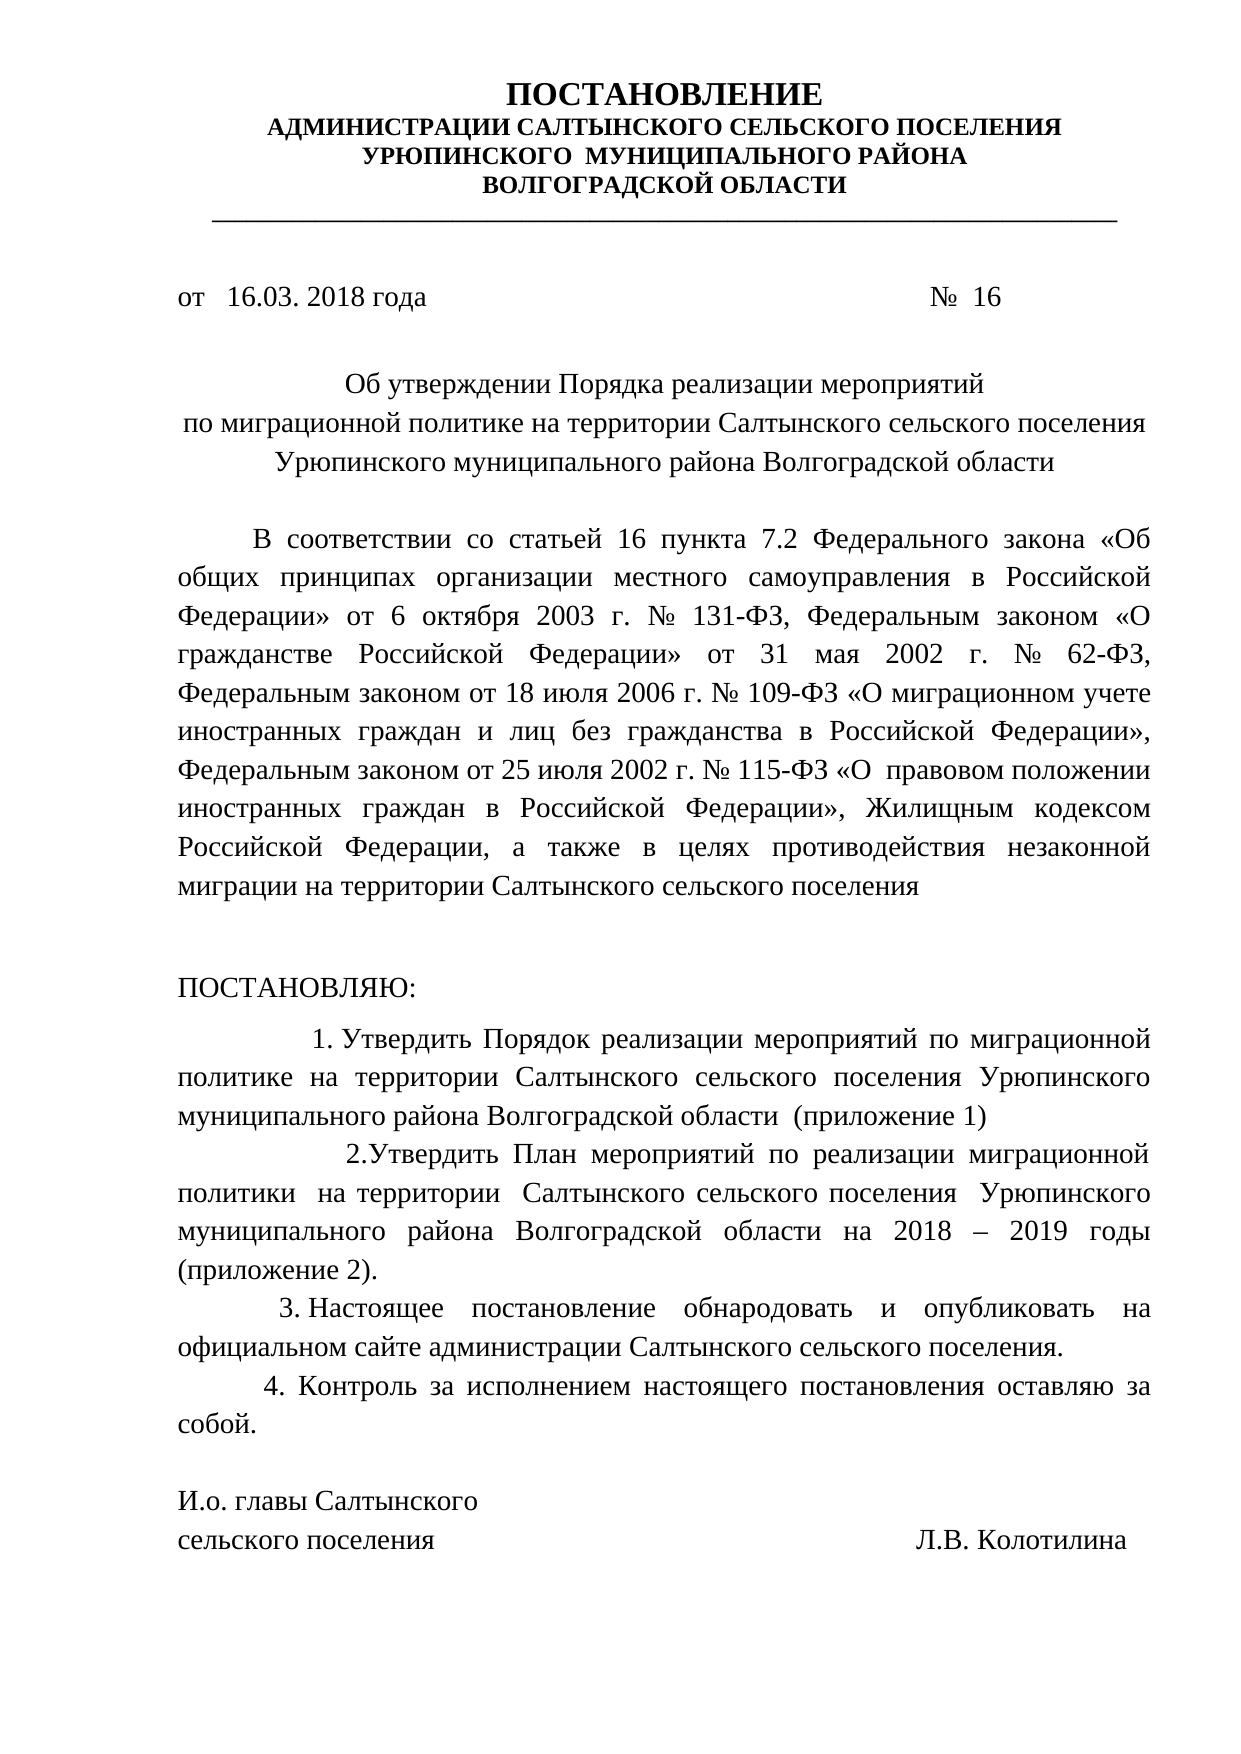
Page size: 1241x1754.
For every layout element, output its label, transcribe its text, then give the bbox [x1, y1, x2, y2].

text сельского поселения Л.В. Колотилина [177, 1522, 1152, 1555]
text В соответствии со статьей 16 пункта 7.2 Федерального закона «Об общих принципах организации местного самоуправления в Российской Федерации» от 6 октября . № 131-ФЗ, Федеральным законом «О гражданстве Российской Федерации» от 31 мая . № 62-ФЗ, Федеральным законом от 18 июля . № 109-ФЗ «О миграционном учете иностранных граждан и лиц без гражданства в Российской Федерации», Федеральным законом от 25 июля . № 115-ФЗ «О правовом положении иностранных граждан в Российской Федерации», Жилищным кодексом Российской Федерации, а также в целях противодействия незаконной миграции на территории Салтынского сельского поселения [177, 521, 1152, 901]
text _______________________________________________________________________________ [177, 198, 1152, 225]
text Об утверждении Порядка реализации мероприятий [177, 367, 1152, 400]
text ВОЛГОГРАДСКОЙ ОБЛАСТИ [177, 170, 1152, 198]
text 4. Контроль за исполнением настоящего постановления оставляю за собой. [177, 1368, 1152, 1440]
text И.о. главы Салтынского [177, 1483, 1152, 1517]
text ПОСТАНОВЛЕНИЕ [177, 74, 1152, 112]
text от 16.03. 2018 года № 16 [177, 279, 1152, 313]
text Урюпинского муниципального района Волгоградской области [177, 444, 1152, 477]
text 2.Утвердить План мероприятий по реализации миграционной политики на территории Салтынского сельского поселения Урюпинского муниципального района Волгоградской области на 2018 – 2019 годы (приложение 2). [177, 1136, 1152, 1286]
text 3. Настоящее постановление обнародовать и опубликовать на официальном сайте администрации Салтынского сельского поселения. [177, 1291, 1152, 1363]
text ПОСТАНОВЛЯЮ: [177, 970, 1152, 1003]
text АДМИНИСТРАЦИИ САЛТЫНСКОГО СЕЛЬСКОГО ПОСЕЛЕНИЯ [177, 112, 1152, 141]
text УРЮПИНСКОГО МУНИЦИПАЛЬНОГО РАЙОНА [177, 141, 1152, 170]
text по миграционной политике на территории Салтынского сельского поселения [177, 405, 1152, 439]
text 1. Утвердить Порядок реализации мероприятий по миграционной политике на территории Салтынского сельского поселения Урюпинского муниципального района Волгоградской области (приложение 1) [177, 1021, 1152, 1131]
